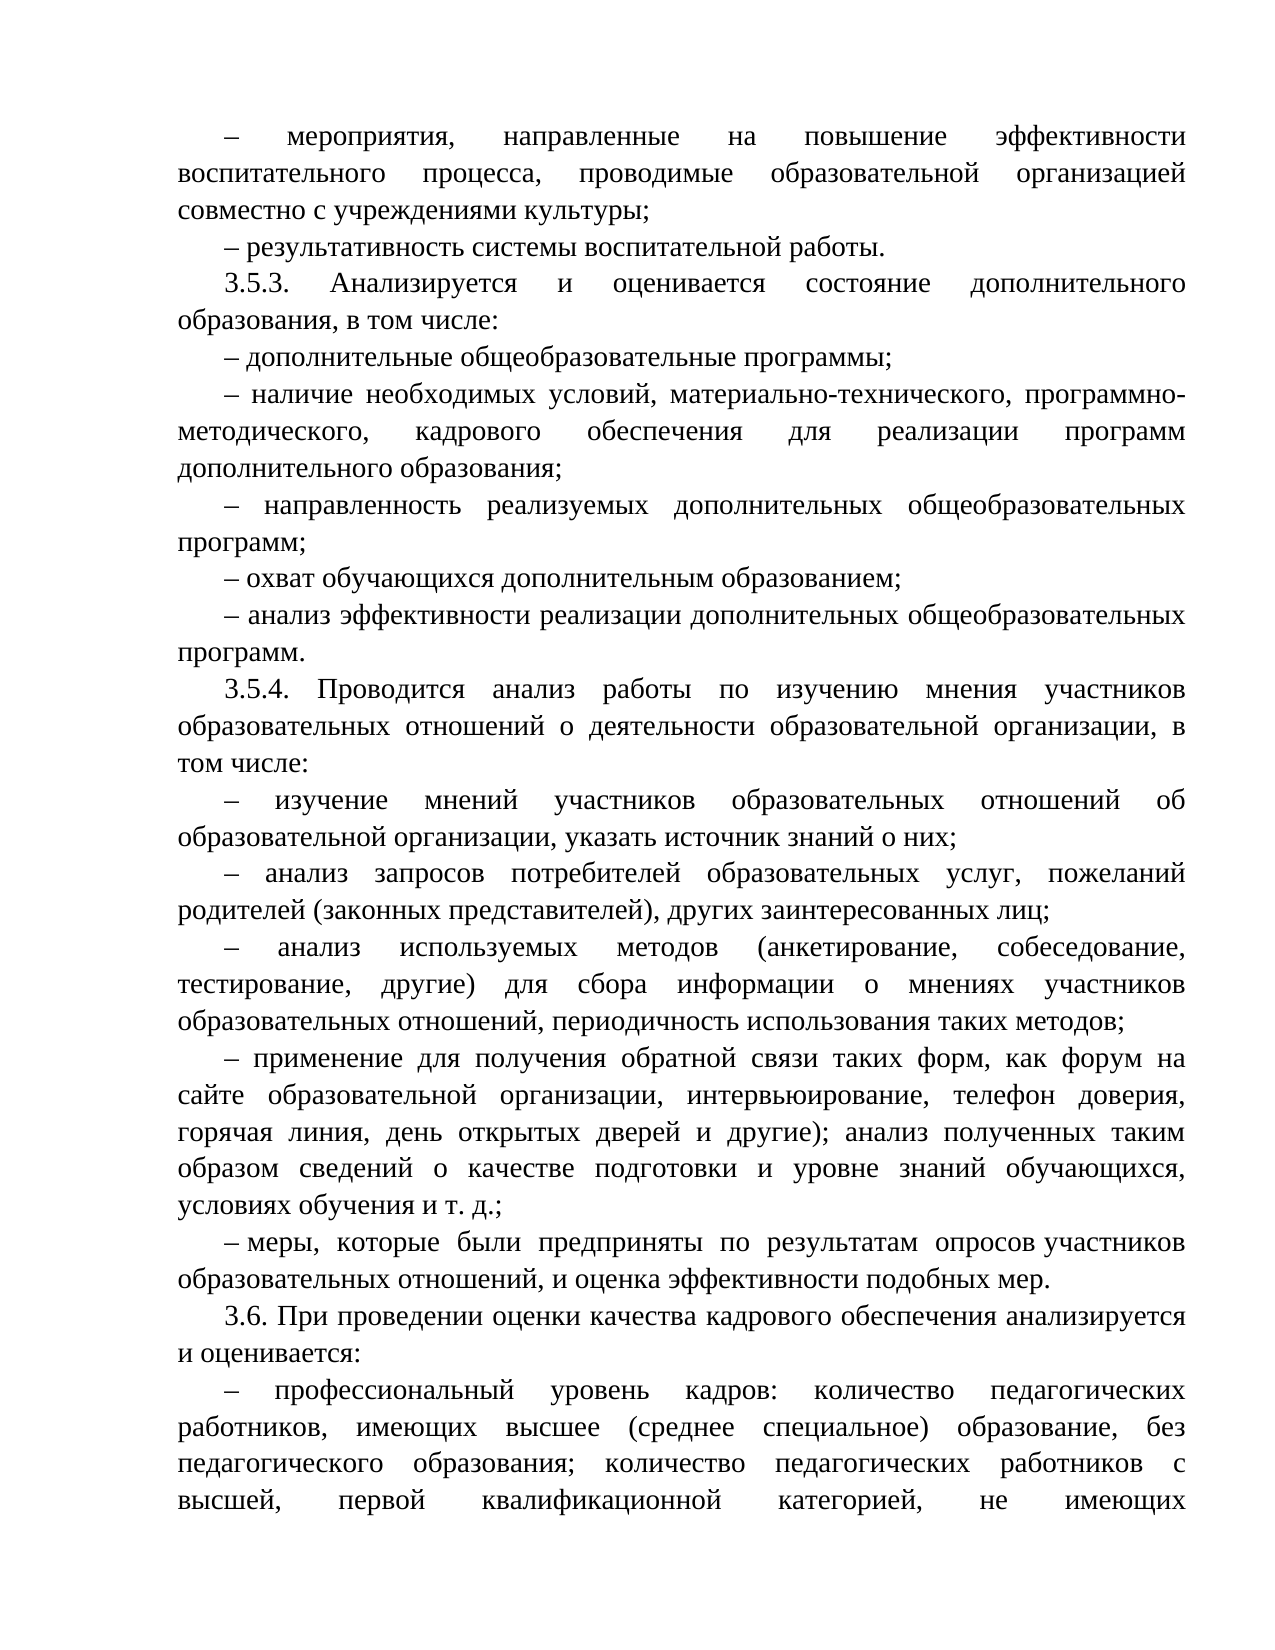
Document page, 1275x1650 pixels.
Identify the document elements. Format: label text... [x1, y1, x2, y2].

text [177, 1372, 1186, 1516]
text – анализ эффективности реализации дополнительных общеобразовательных программ. [177, 597, 1186, 668]
text 3.5.4. Проводится анализ работы по изучению мнения участников образовательных отношений о деятельности образовательной организации, в том числе: [177, 671, 1186, 778]
text – меры, которые были предприняты по результатам опросов участников образовательных отношений, и оценка эффективности подобных мер. [177, 1224, 1186, 1295]
text – применение для получения обратной связи таких форм, как форум на сайте образовательной организации, интервьюирование, телефон доверия, горячая линия, день открытых дверей и другие); анализ полученных таким образом сведений о качестве подготовки и уровне знаний обучающихся, условиях обучения и т. д.; [177, 1040, 1186, 1221]
text 3.6. При проведении оценки качества кадрового обеспечения анализируется и оценивается: [177, 1298, 1186, 1368]
text – дополнительные общеобразовательные программы; [177, 339, 1186, 373]
text – изучение мнений участников образовательных отношений об образовательной организации, указать источник знаний о них; [177, 782, 1186, 852]
text – результативность системы воспитательной работы. [177, 229, 1186, 262]
text – анализ запросов потребителей образовательных услуг, пожеланий родителей (законных представителей), других заинтересованных лиц; [177, 856, 1186, 926]
text 3.5.3. Анализируется и оценивается состояние дополнительного образования, в том числе: [177, 266, 1186, 336]
text – мероприятия, направленные на повышение эффективности воспитательного процесса, проводимые образовательной организацией совместно с учреждениями культуры; [177, 118, 1186, 225]
text – охват обучающихся дополнительным образованием; [177, 561, 1186, 594]
text – анализ используемых методов (анкетирование, собеседование, тестирование, другие) для сбора информации о мнениях участников образовательных отношений, периодичность использования таких методов; [177, 929, 1186, 1037]
text – наличие необходимых условий, материально-технического, программно-методического, кадрового обеспечения для реализации программ дополнительного образования; [177, 376, 1186, 483]
text – направленность реализуемых дополнительных общеобразовательных программ; [177, 487, 1186, 557]
